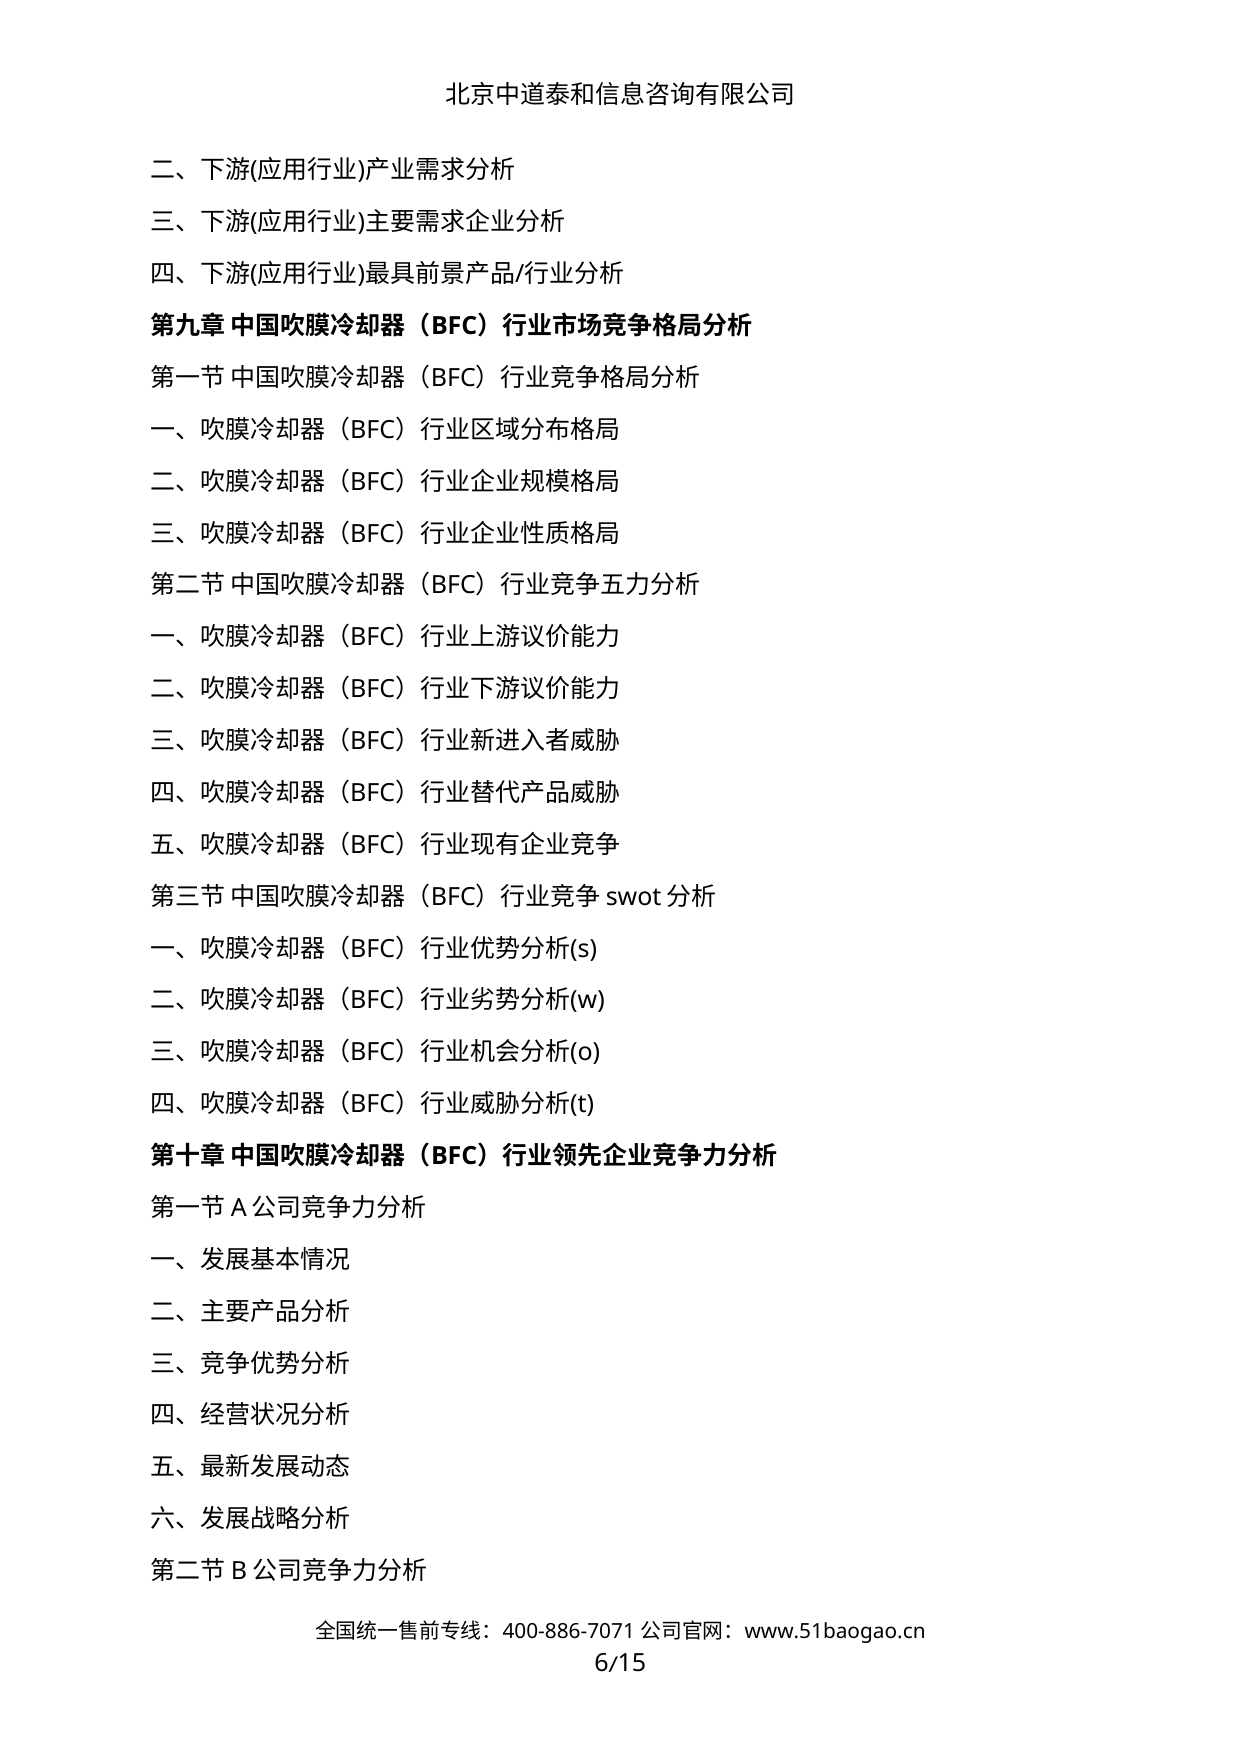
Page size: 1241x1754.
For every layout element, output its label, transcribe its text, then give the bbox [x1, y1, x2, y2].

text 一、发展基本情况 [150, 1239, 1090, 1276]
text 第十章 中国吹膜冷却器（BFC）行业领先企业竞争力分析 [150, 1136, 1090, 1172]
text 二、吹膜冷却器（BFC）行业下游议价能力 [150, 669, 1090, 705]
text 一、吹膜冷却器（BFC）行业区域分布格局 [150, 409, 1090, 446]
text 二、下游(应用行业)产业需求分析 [150, 150, 1090, 186]
text 第一节 中国吹膜冷却器（BFC）行业竞争格局分析 [150, 357, 1090, 394]
text 二、吹膜冷却器（BFC）行业企业规模格局 [150, 461, 1090, 497]
text 五、吹膜冷却器（BFC）行业现有企业竞争 [150, 824, 1090, 861]
text 三、下游(应用行业)主要需求企业分析 [150, 202, 1090, 238]
text 三、吹膜冷却器（BFC）行业新进入者威胁 [150, 721, 1090, 757]
text 三、竞争优势分析 [150, 1343, 1090, 1379]
text 第二节 B公司竞争力分析 [150, 1551, 1090, 1587]
text 第三节 中国吹膜冷却器（BFC）行业竞争swot分析 [150, 876, 1090, 912]
text 五、最新发展动态 [150, 1447, 1090, 1483]
text 二、主要产品分析 [150, 1291, 1090, 1327]
text 六、发展战略分析 [150, 1499, 1090, 1535]
text 第二节 中国吹膜冷却器（BFC）行业竞争五力分析 [150, 565, 1090, 601]
text 一、吹膜冷却器（BFC）行业优势分析(s) [150, 928, 1090, 964]
text 第一节 A公司竞争力分析 [150, 1187, 1090, 1224]
text 四、经营状况分析 [150, 1395, 1090, 1431]
text 二、吹膜冷却器（BFC）行业劣势分析(w) [150, 980, 1090, 1016]
text 一、吹膜冷却器（BFC）行业上游议价能力 [150, 617, 1090, 653]
text 第九章 中国吹膜冷却器（BFC）行业市场竞争格局分析 [150, 306, 1090, 342]
text 三、吹膜冷却器（BFC）行业企业性质格局 [150, 513, 1090, 549]
text 四、下游(应用行业)最具前景产品/行业分析 [150, 254, 1090, 290]
text 四、吹膜冷却器（BFC）行业威胁分析(t) [150, 1084, 1090, 1120]
text 四、吹膜冷却器（BFC）行业替代产品威胁 [150, 772, 1090, 809]
text 三、吹膜冷却器（BFC）行业机会分析(o) [150, 1032, 1090, 1068]
